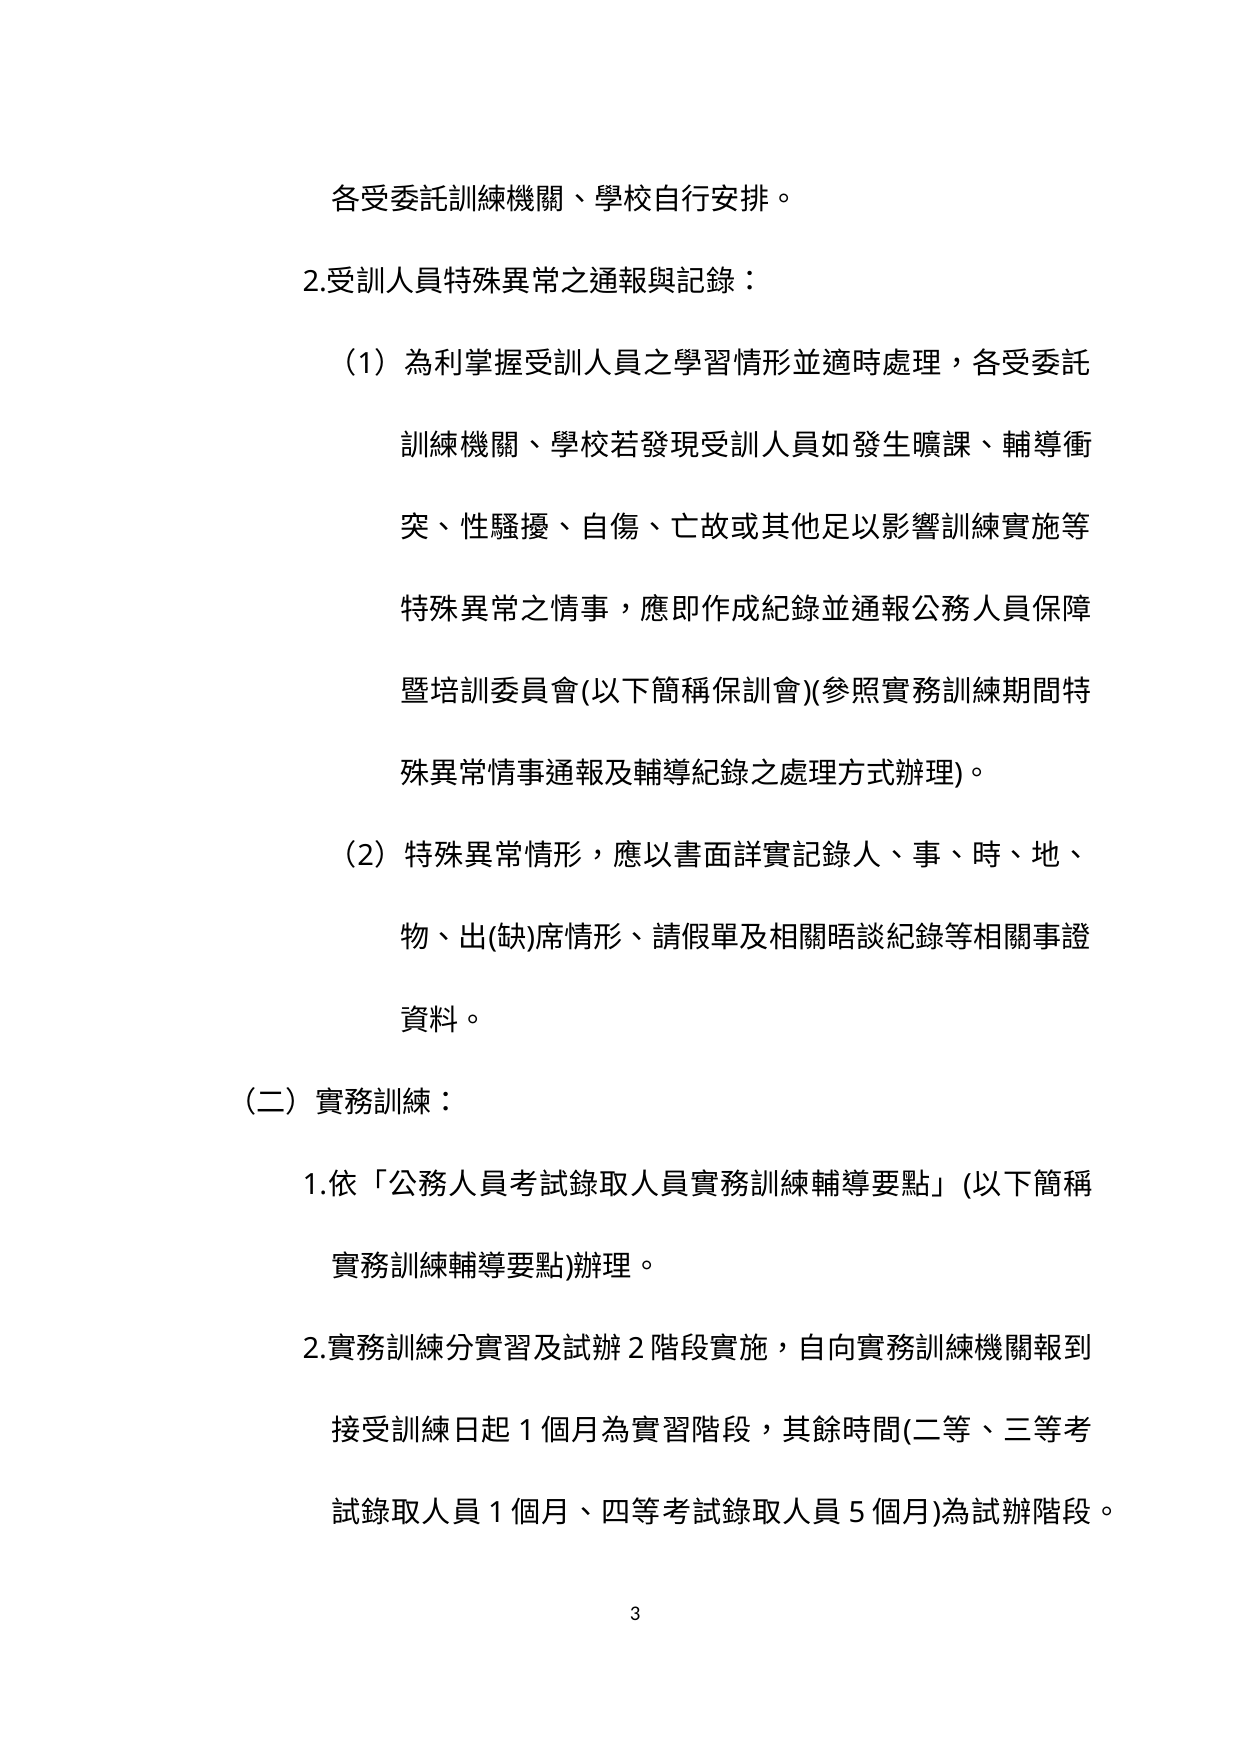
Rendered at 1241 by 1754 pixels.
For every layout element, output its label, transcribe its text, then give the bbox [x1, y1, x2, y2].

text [302, 1305, 1092, 1551]
text （2）特殊異常情形，應以書面詳實記錄人、事、時、地、物、出(缺)席情形、請假單及相關晤談紀錄等相關事證資料。 [327, 812, 1092, 1058]
text （二）實務訓練： [227, 1058, 1092, 1141]
text 2.受訓人員特殊異常之通報與記錄： [302, 238, 1092, 320]
text （1）為利掌握受訓人員之學習情形並適時處理，各受委託訓練機關、學校若發現受訓人員如發生曠課、輔導衝突、性騷擾、自傷、亡故或其他足以影響訓練實施等特殊異常之情事，應即作成紀錄並通報公務人員保障暨培訓委員會(以下簡稱保訓會)(參照實務訓練期間特殊異常情事通報及輔導紀錄之處理方式辦理)。 [327, 320, 1092, 812]
text 1.依「公務人員考試錄取人員實務訓練輔導要點」(以下簡稱實務訓練輔導要點)辦理。 [302, 1141, 1092, 1305]
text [302, 156, 1092, 238]
